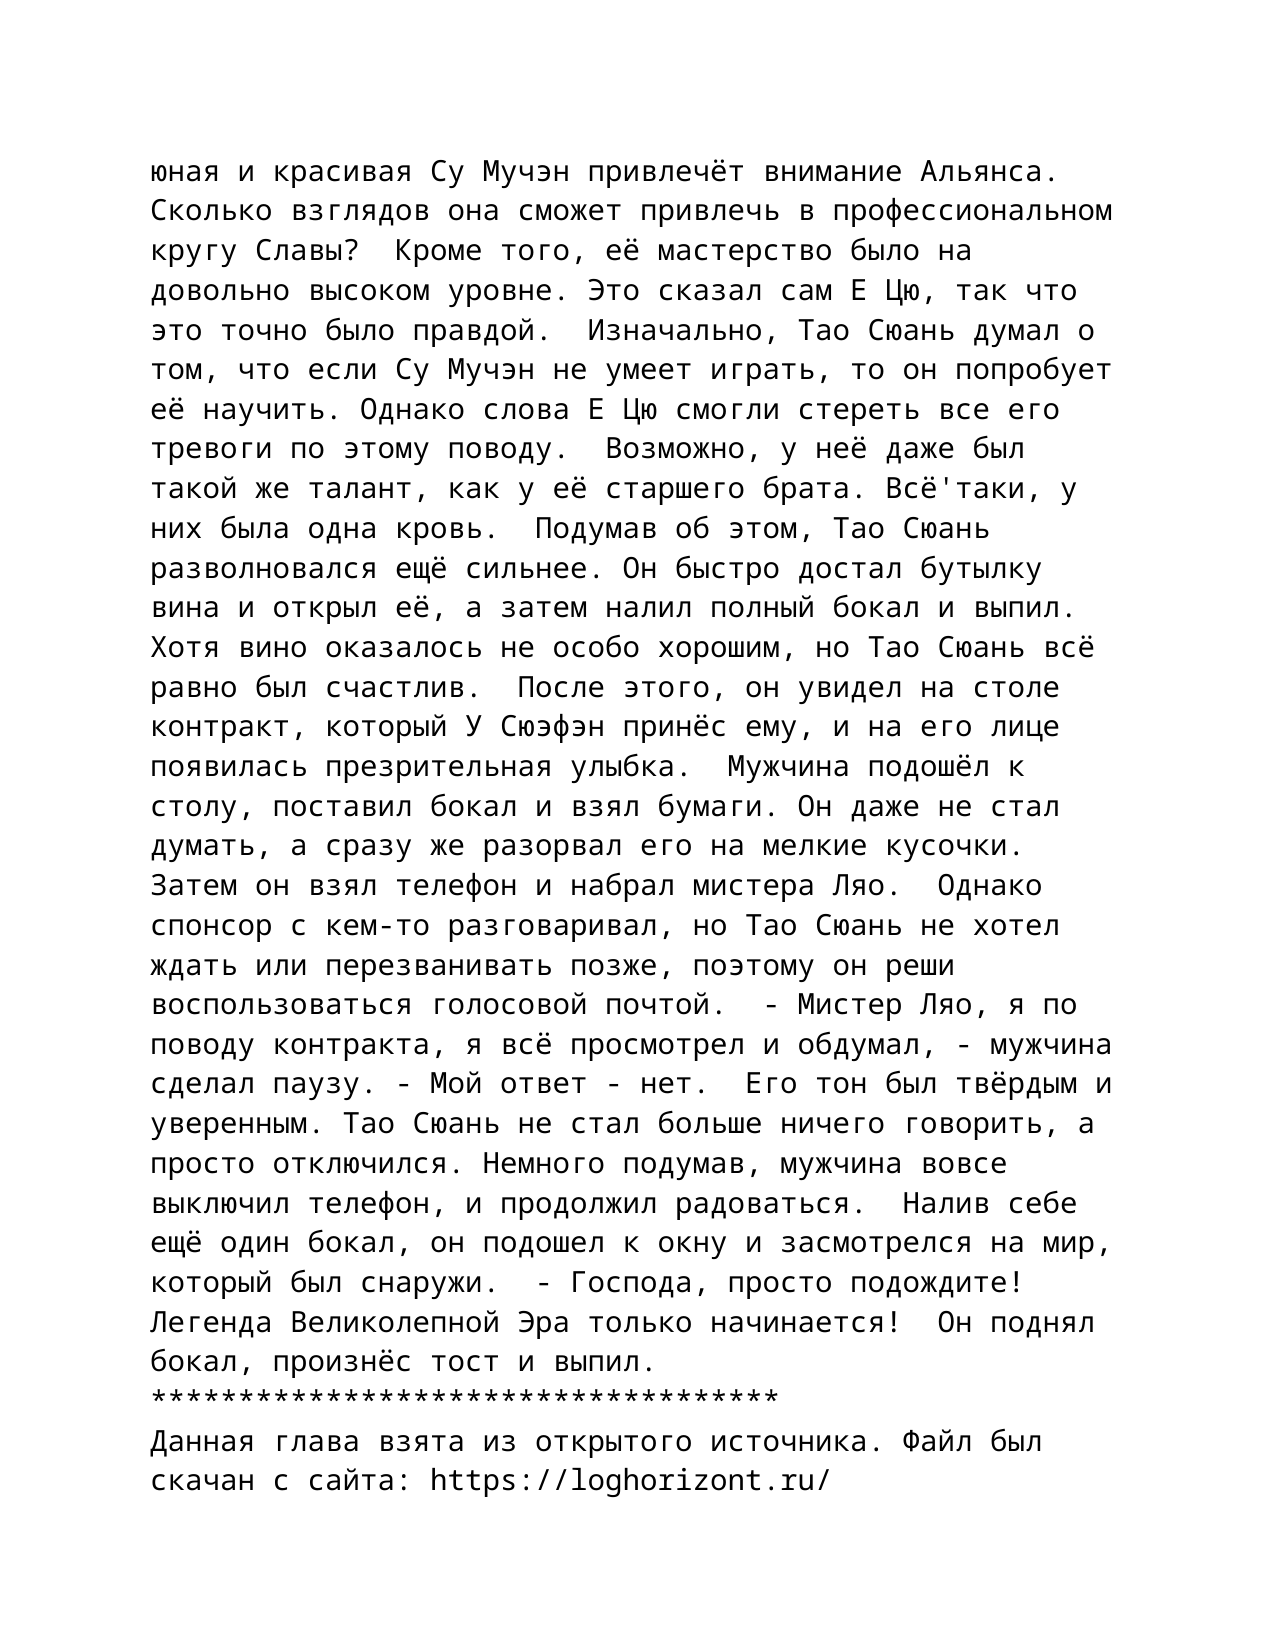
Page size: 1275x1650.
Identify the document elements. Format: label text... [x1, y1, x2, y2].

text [150, 150, 1125, 1380]
text ************************************ [150, 1380, 1125, 1420]
text Данная глава взята из открытого источника. Файл был скачан с сайта: https://loghorizont.ru/ [150, 1420, 1125, 1499]
